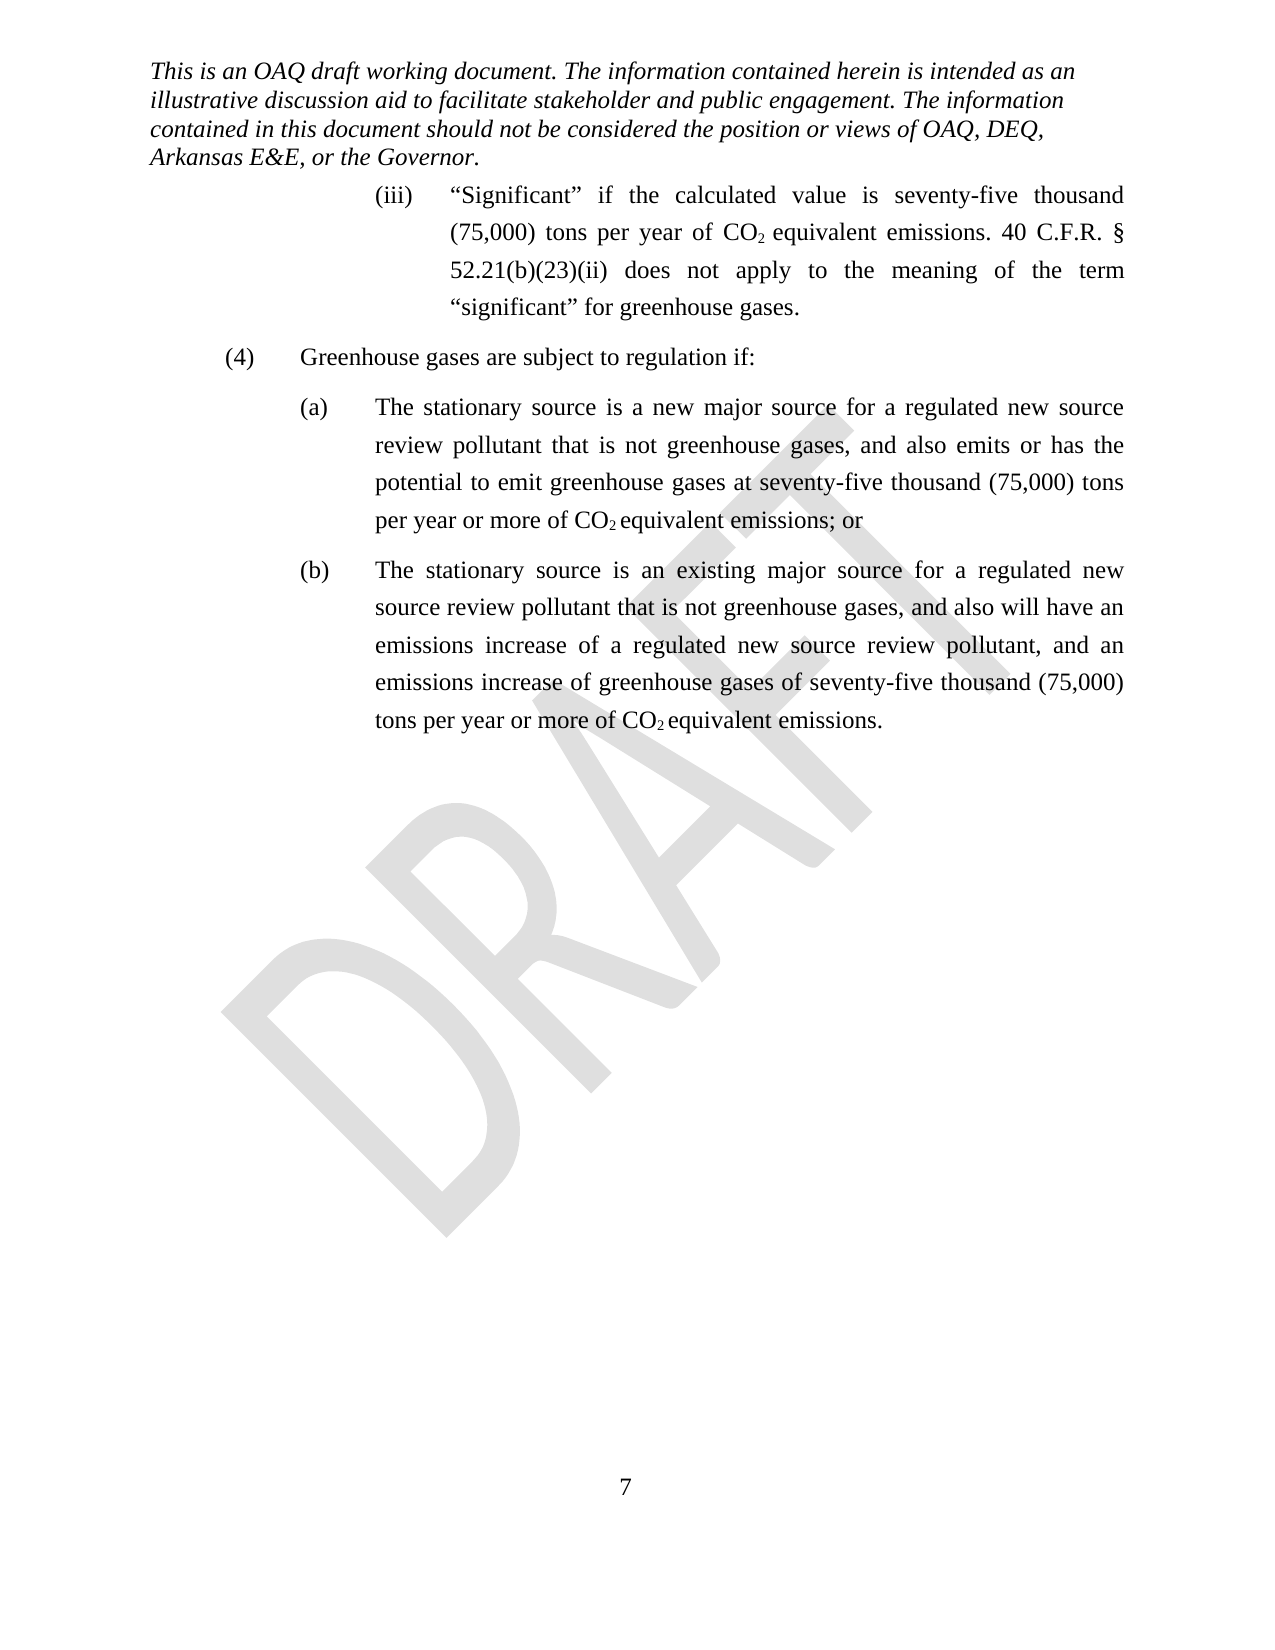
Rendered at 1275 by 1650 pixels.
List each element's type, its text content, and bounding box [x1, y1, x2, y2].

list (4) Greenhouse gases are subject to regulation if: [225, 334, 1125, 371]
text (a) The stationary source is a new major source for a regulated new source review pollutant that is not greenhouse gases, and also emits or has the potential to emit greenhouse gases at seventy-five thousand (75,000) tons per year or more of CO2 equivalent emissions; or [300, 384, 1125, 534]
list (iii) “Significant” if the calculated value is seventy-five thousand (75,000) tons per year of CO2 equivalent emissions. 40 C.F.R. § 52.21(b)(23)(ii) does not apply to the meaning of the term “significant” for greenhouse gases. [375, 171, 1125, 321]
text (b) The stationary source is an existing major source for a regulated new source review pollutant that is not greenhouse gases, and also will have an emissions increase of a regulated new source review pollutant, and an emissions increase of greenhouse gases of seventy-five thousand (75,000) tons per year or more of CO2 equivalent emissions. [300, 546, 1125, 734]
